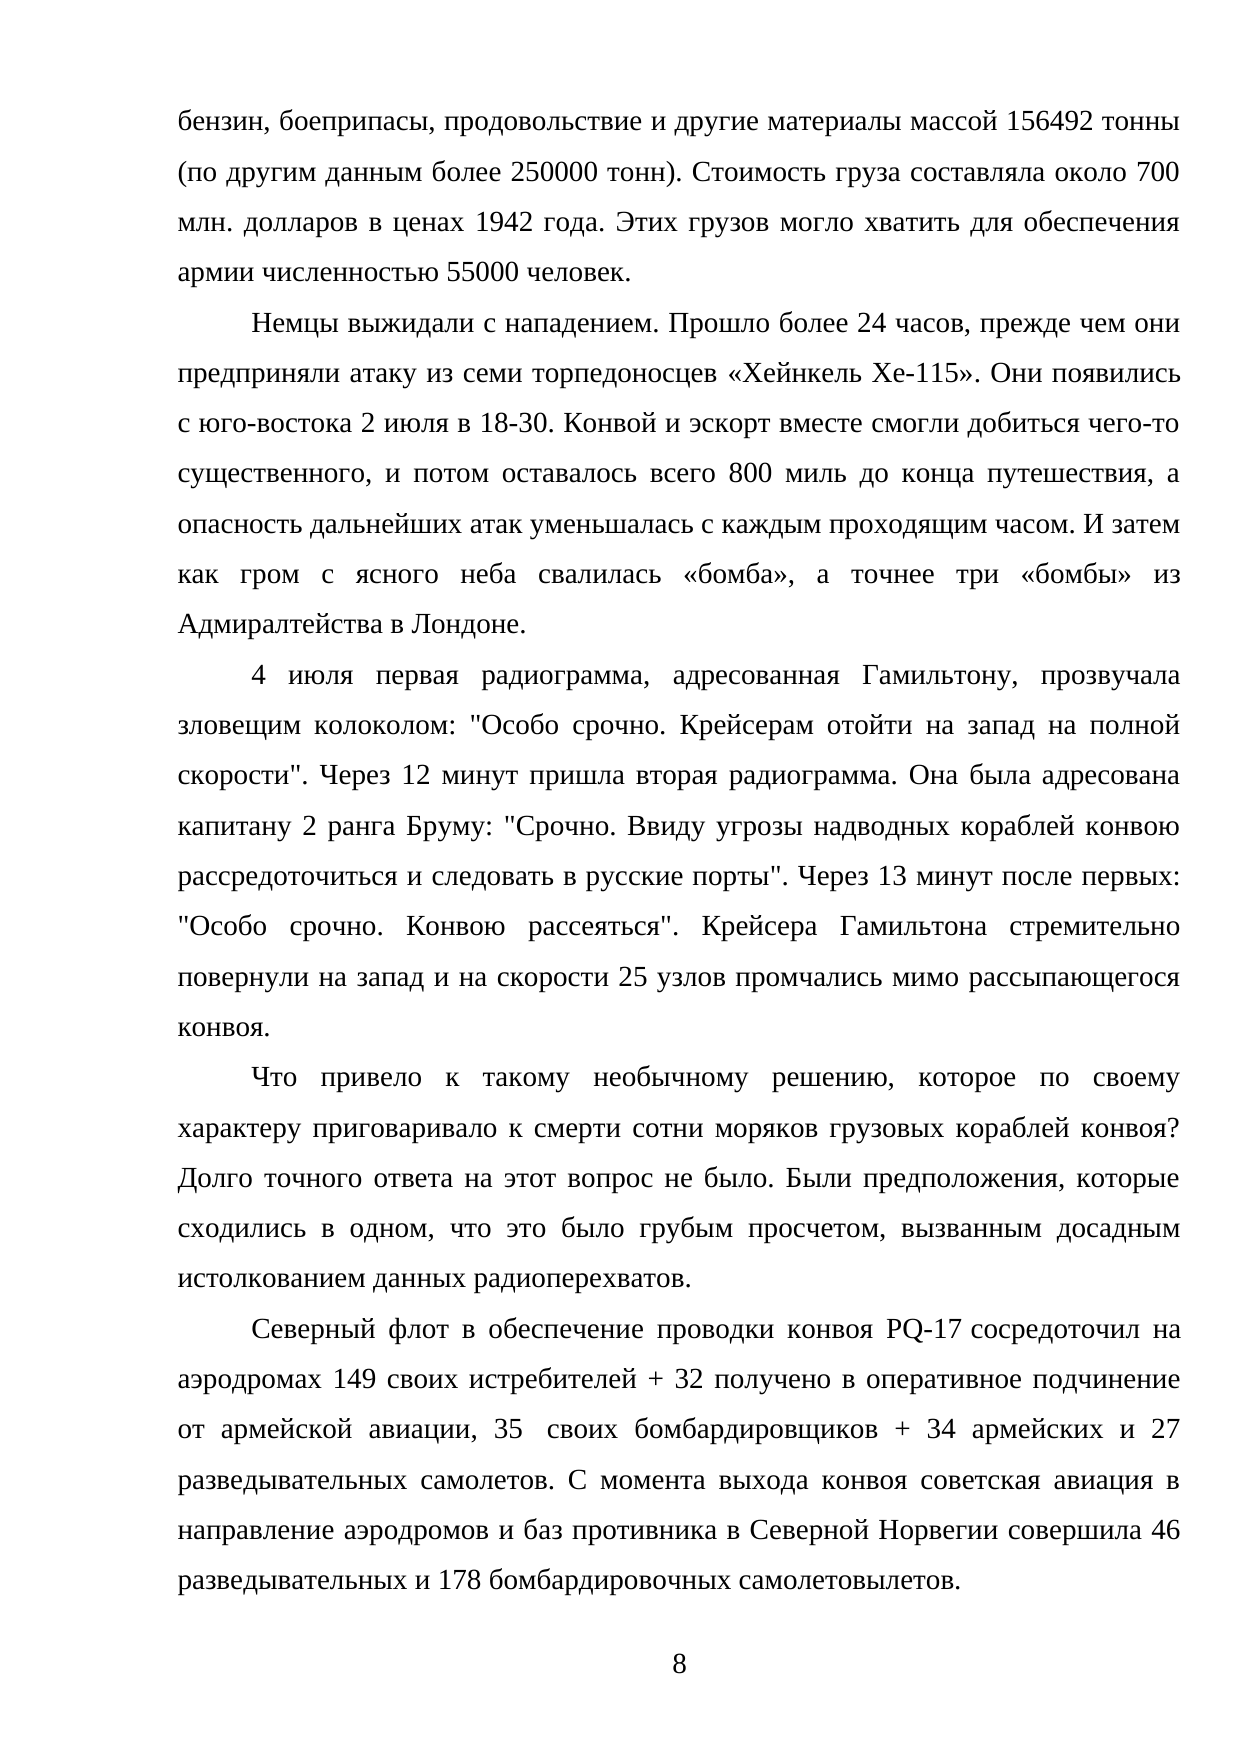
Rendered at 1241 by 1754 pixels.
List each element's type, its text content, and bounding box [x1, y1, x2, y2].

text Что привело к такому необычному решению, которое по своему характеру приговаривало к смерти сотни моряков грузовых кораблей конвоя? Долго точного ответа на этот вопрос не было. Были предположения, которые сходились в одном, что это было грубым просчетом, вызванным досадным истолкованием данных радиоперехватов. [177, 1059, 1181, 1294]
text 4 июля первая радиограмма, адресованная Гамильтону, прозвучала зловещим колоколом: "Особо срочно. Крейсерам отойти на запад на полной скорости". Через 12 минут пришла вторая радиограмма. Она была адресована капитану 2 ранга Бруму: "Срочно. Ввиду угрозы надводных кораблей конвою рассредоточиться и следовать в русские порты". Через 13 минут после первых: "Особо срочно. Конвою рассеяться". Крейсера Гамильтона стремительно повернули на запад и на скорости 25 узлов промчались мимо рассыпающегося конвоя. [177, 657, 1181, 1043]
text Северный флот в обеспечение проводки конвоя PQ-17 сосредоточил на аэродромах 149 своих истребителей + 32 получено в оперативное подчинение от армейской авиации, 35 своих бомбардировщиков + 34 армейских и 27 разведывательных самолетов. С момента выхода конвоя советская авиация в направление аэродромов и баз противника в Северной Норвегии совершила 46 разведывательных и 178 бомбардировочных самолетовылетов. [177, 1311, 1181, 1596]
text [177, 103, 1181, 288]
text Немцы выжидали с нападением. Прошло более 24 часов, прежде чем они предприняли атаку из семи торпедоносцев «Хейнкель Хе-115». Они появились с юго-востока 2 июля в 18-30. Конвой и эскорт вместе смогли добиться чего-то существенного, и потом оставалось всего 800 миль до конца путешествия, а опасность дальнейших атак уменьшалась с каждым проходящим часом. И затем как гром с ясного неба свалилась «бомба», а точнее три «бомбы» из Адмиралтейства в Лондоне. [177, 305, 1181, 640]
